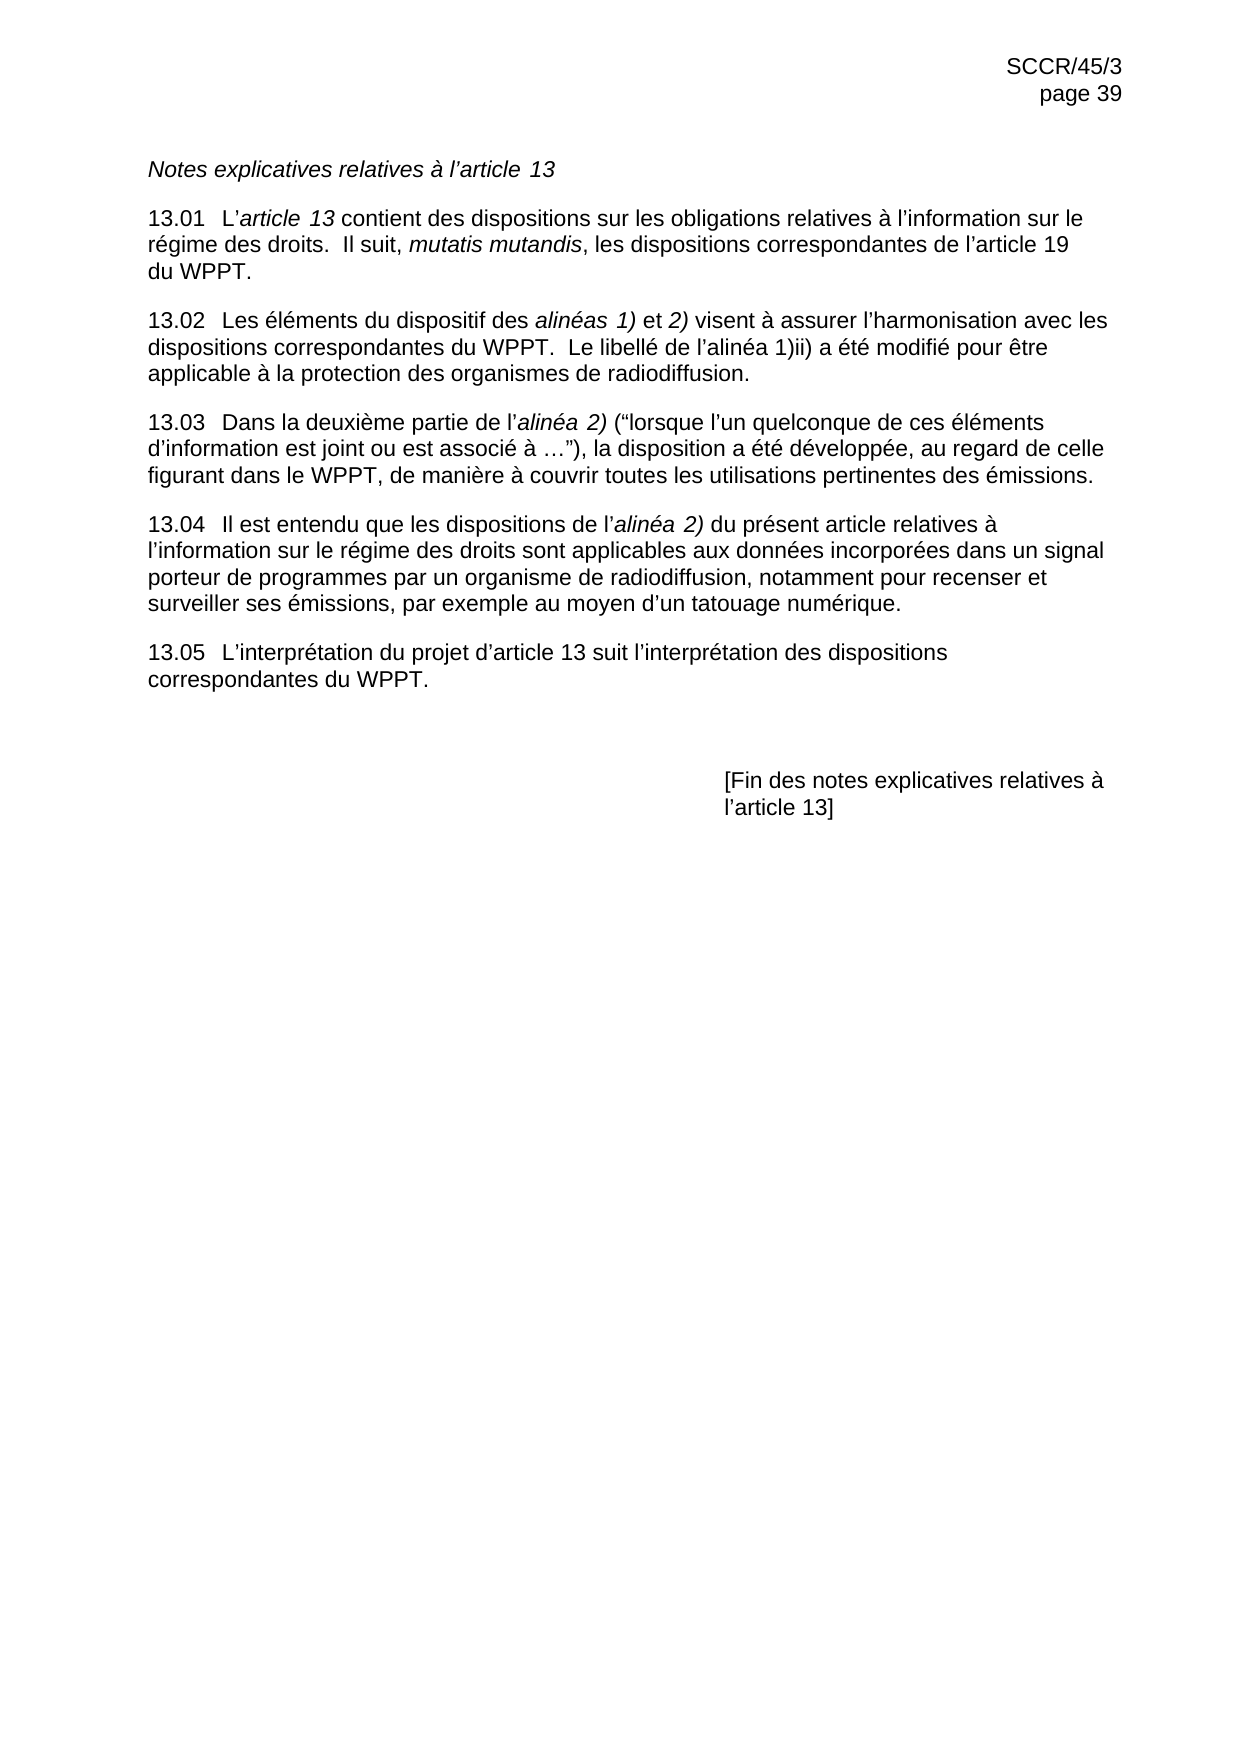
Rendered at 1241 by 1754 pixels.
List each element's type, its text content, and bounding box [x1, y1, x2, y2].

text 13.05 L’interprétation du projet d’article 13 suit l’interprétation des dispositions correspondantes du WPPT. [148, 639, 1122, 692]
text 13.04 Il est entendu que les dispositions de l’alinéa 2) du présent article relatives à l’information sur le régime des droits sont applicables aux données incorporées dans un signal porteur de programmes par un organisme de radiodiffusion, notamment pour recenser et surveiller ses émissions, par exemple au moyen d’un tatouage numérique. [148, 511, 1122, 616]
text 13.03 Dans la deuxième partie de l’alinéa 2) (“lorsque l’un quelconque de ces éléments d’information est joint ou est associé à …”), la disposition a été développée, au regard de celle figurant dans le WPPT, de manière à couvrir toutes les utilisations pertinentes des émissions. [148, 409, 1122, 488]
text Notes explicatives relatives à l’article 13 [148, 156, 1122, 182]
text 13.02 Les éléments du dispositif des alinéas 1) et 2) visent à assurer l’harmonisation avec les dispositions correspondantes du WPPT. Le libellé de l’alinéa 1)ii) a été modifié pour être applicable à la protection des organismes de radiodiffusion. [148, 307, 1122, 386]
text 13.01 L’article 13 contient des dispositions sur les obligations relatives à l’information sur le régime des droits. Il suit, mutatis mutandis, les dispositions correspondantes de l’article 19 du WPPT. [148, 205, 1122, 284]
text [Fin des notes explicatives relatives à l’article 13] [724, 767, 1122, 820]
